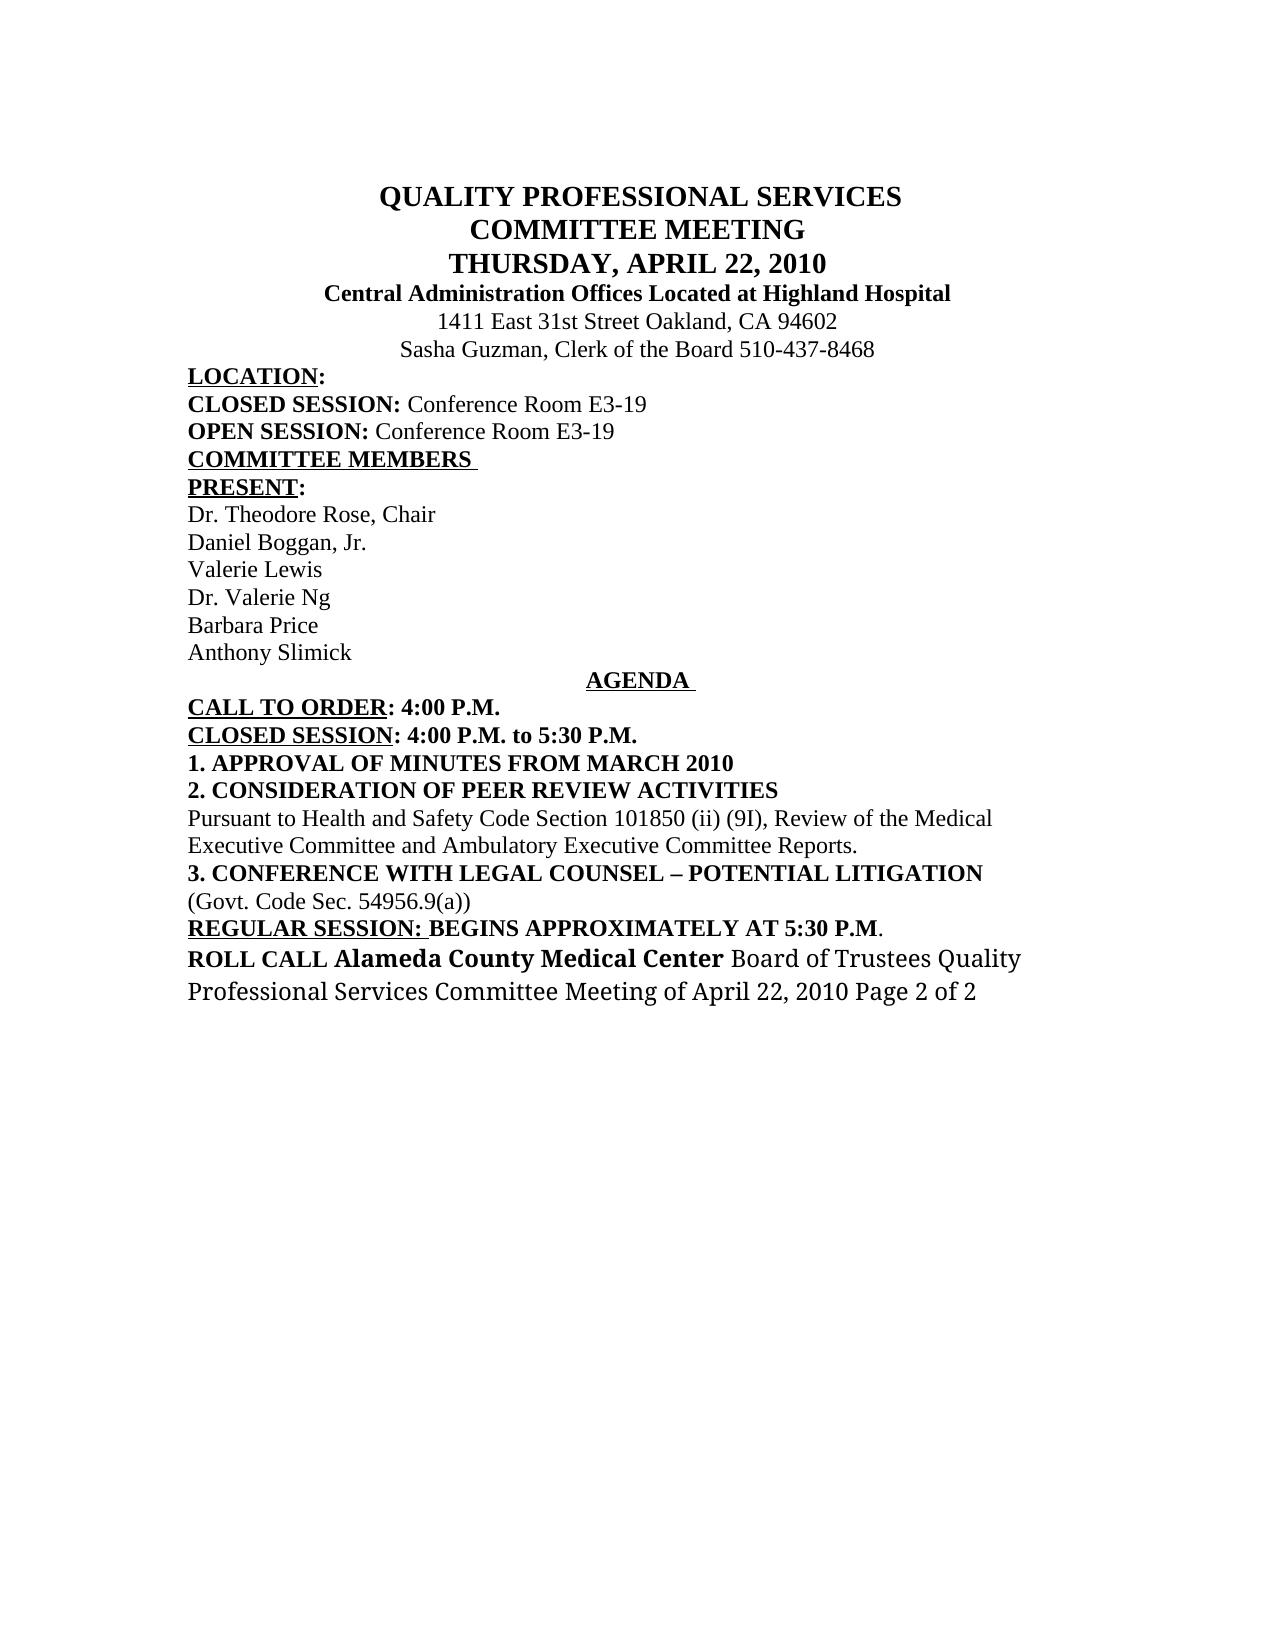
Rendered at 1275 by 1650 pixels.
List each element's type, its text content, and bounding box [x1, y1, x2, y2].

text Dr. Theodore Rose, Chair [187, 500, 1087, 528]
text AGENDA [187, 666, 1087, 693]
text 3. CONFERENCE WITH LEGAL COUNSEL – POTENTIAL LITIGATION [187, 859, 1087, 887]
text Anthony Slimick [187, 638, 1087, 666]
text Valerie Lewis [187, 555, 1087, 583]
text Dr. Valerie Ng [187, 583, 1087, 611]
text Pursuant to Health and Safety Code Section 101850 (ii) (9I), Review of the Medical [187, 804, 1087, 831]
text 2. CONSIDERATION OF PEER REVIEW ACTIVITIES [187, 776, 1087, 804]
text OPEN SESSION: Conference Room E3-19 [187, 417, 1087, 445]
text CALL TO ORDER: 4:00 P.M. [187, 693, 1087, 721]
text LOCATION: [187, 362, 1087, 390]
text (Govt. Code Sec. 54956.9(a)) [187, 887, 1087, 914]
text REGULAR SESSION: BEGINS APPROXIMATELY AT 5:30 P.M. [187, 914, 1087, 942]
text COMMITTEE MEMBERS [187, 445, 1087, 473]
text Sasha Guzman, Clerk of the Board 510-437-8468 [187, 334, 1087, 362]
text THURSDAY, APRIL 22, 2010 [187, 246, 1087, 279]
text Central Administration Offices Located at Highland Hospital [187, 279, 1087, 307]
text ROLL CALL Alameda County Medical Center Board of Trustees Quality Professional Services Committee Meeting of April 22, 2010 Page 2 of 2 [187, 942, 1087, 1007]
text Barbara Price [187, 611, 1087, 638]
text CLOSED SESSION: Conference Room E3-19 [187, 390, 1087, 417]
text Daniel Boggan, Jr. [187, 528, 1087, 555]
text CLOSED SESSION: 4:00 P.M. to 5:30 P.M. [187, 721, 1087, 749]
text COMMITTEE MEETING [187, 212, 1087, 246]
text Executive Committee and Ambulatory Executive Committee Reports. [187, 831, 1087, 859]
text 1411 East 31st Street Oakland, CA 94602 [187, 307, 1087, 334]
text 1. APPROVAL OF MINUTES FROM MARCH 2010 [187, 749, 1087, 776]
text PRESENT: [187, 473, 1087, 500]
text QUALITY PROFESSIONAL SERVICES [187, 179, 1087, 212]
